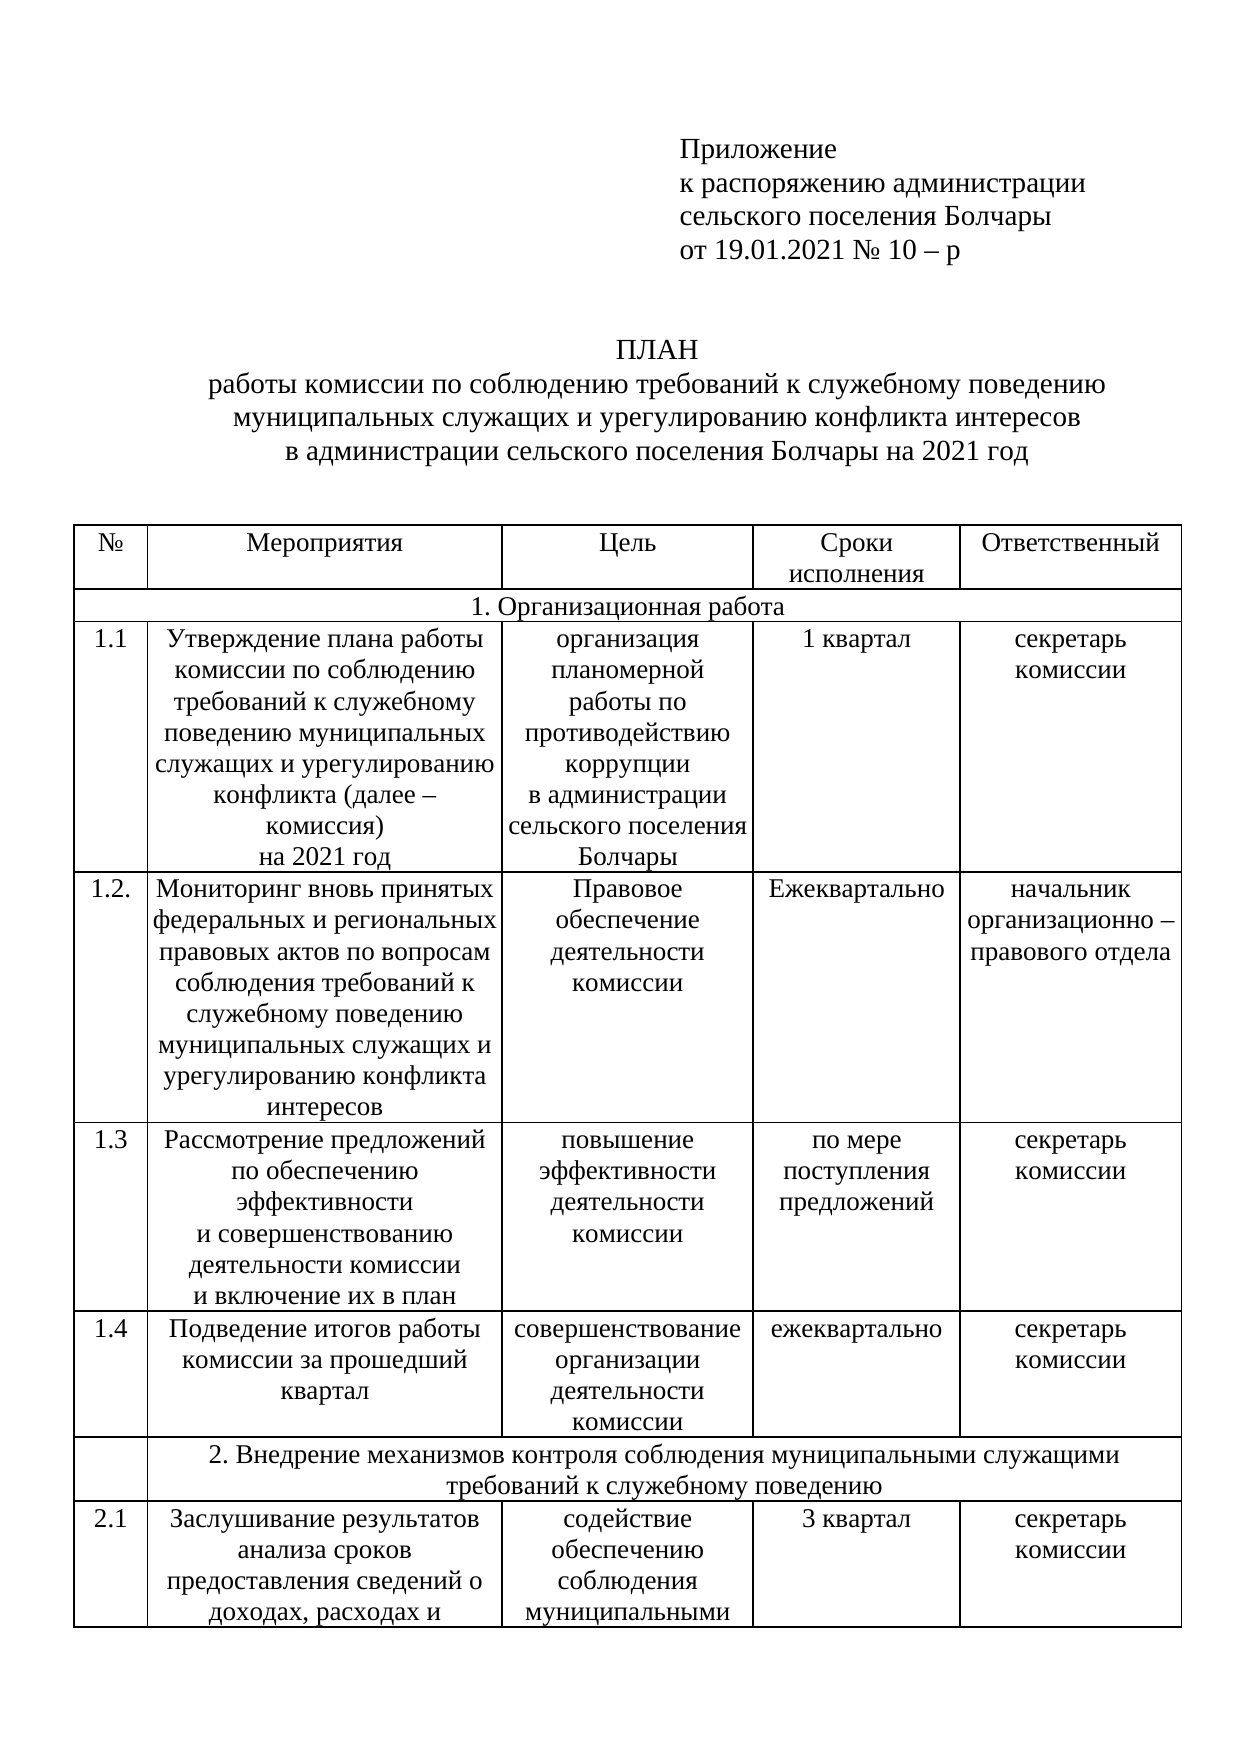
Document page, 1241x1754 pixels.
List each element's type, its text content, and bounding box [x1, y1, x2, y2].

text в администрации сельского поселения Болчары на 2021 год [177, 433, 1137, 467]
table_cell секретарь комиссии [961, 622, 1181, 871]
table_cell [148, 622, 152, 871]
text работы комиссии по соблюдению требований к служебному поведению [177, 366, 1137, 399]
table_cell секретарь комиссии [961, 1123, 1181, 1310]
table_header Мероприятия [148, 526, 501, 588]
table_cell повышение эффективности деятельности комиссии [503, 1123, 752, 1310]
table_cell 2.1 [75, 1502, 147, 1626]
table_header Ответственный [961, 526, 1181, 588]
table_cell 1.1 [75, 622, 147, 871]
table_cell Ежеквартально [754, 873, 959, 1122]
text сельского поселения Болчары [679, 198, 1137, 232]
table_header Цель [503, 526, 752, 588]
table_cell секретарь комиссии [961, 1312, 1181, 1436]
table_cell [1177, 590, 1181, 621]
table_cell 3 квартал [754, 1502, 959, 1626]
table_cell Подведение итогов работы комиссии за прошедший квартал [148, 1312, 501, 1436]
table_cell 1.4 [75, 1312, 147, 1436]
text к распоряжению администрации [679, 165, 1137, 198]
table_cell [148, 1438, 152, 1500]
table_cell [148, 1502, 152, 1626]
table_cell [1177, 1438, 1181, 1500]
table_cell ежеквартально [754, 1312, 959, 1436]
table_cell начальник организационно – правового отдела [961, 873, 1181, 1122]
table_cell секретарь комиссии [961, 1502, 1181, 1626]
text от 19.01.2021 № 10 – р [679, 232, 1137, 265]
table_cell [75, 1438, 147, 1500]
text ПЛАН [177, 332, 1137, 366]
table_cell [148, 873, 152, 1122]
table_header № [75, 526, 147, 588]
table_cell 1 квартал [754, 622, 959, 871]
table_cell Правовое обеспечение деятельности комиссии [503, 873, 752, 1122]
table_cell 1.3 [75, 1123, 147, 1310]
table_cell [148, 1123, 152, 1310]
text Приложение [679, 131, 1137, 165]
table_cell по мере поступления предложений [754, 1123, 959, 1310]
table_cell 1.2. [75, 873, 147, 1122]
text муниципальных служащих и урегулированию конфликта интересов [177, 399, 1137, 433]
